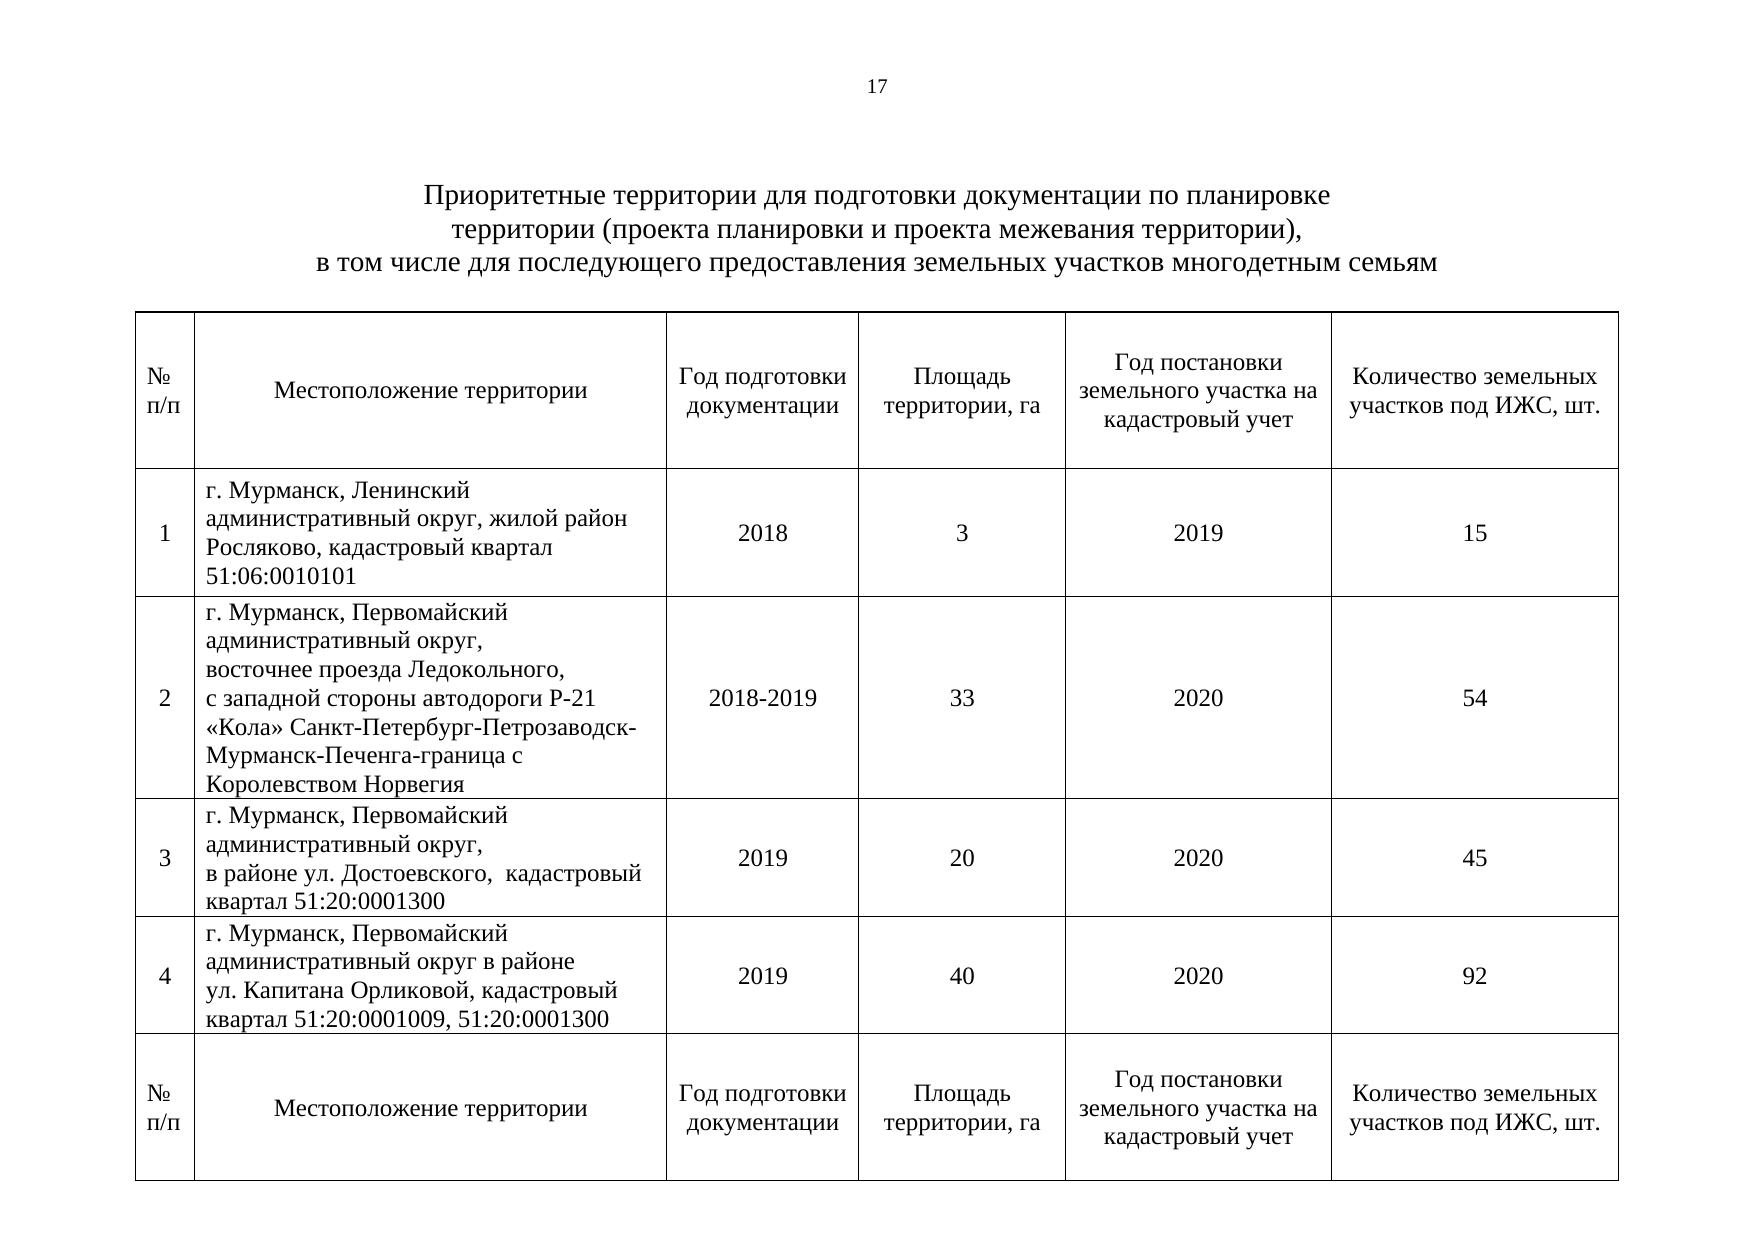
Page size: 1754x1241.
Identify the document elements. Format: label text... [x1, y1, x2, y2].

table_cell 2019 [1066, 469, 1331, 596]
table_cell 2020 [1066, 597, 1331, 798]
table_cell 45 [1332, 799, 1618, 916]
table_cell 4 [136, 917, 194, 1033]
table_cell Количество земельных участков под ИЖС, шт. [1332, 1034, 1618, 1180]
table_header Приоритетные территории для подготовки документации по планировке территории (проекта планировки и проекта межевания территории), в том числе для последующего предоставления земельных участков многодетным семьям [135, 177, 1619, 311]
table_cell 33 [859, 597, 1065, 798]
table_cell № п/п [136, 1034, 194, 1180]
table_cell г. Мурманск, Ленинский административный округ, жилой район Росляково, кадастровый квартал 51:06:0010101 [195, 469, 666, 596]
table_cell 3 [136, 799, 194, 916]
table_cell г. Мурманск, Первомайский административный округ, в районе ул. Достоевского, кадастровый квартал 51:20:0001300 [195, 799, 666, 916]
table_cell 2018 [667, 469, 858, 596]
table_cell 2 [136, 597, 194, 798]
table_cell Количество земельных участков под ИЖС, шт. [1332, 313, 1618, 468]
table_cell 92 [1332, 917, 1618, 1033]
table_cell Год постановки земельного участка на кадастровый учет [1066, 313, 1331, 468]
table_cell 15 [1332, 469, 1618, 596]
table_cell Местоположение территории [195, 313, 666, 468]
table_cell Местоположение территории [195, 1034, 666, 1180]
table_cell № п/п [136, 313, 194, 468]
table_cell Год подготовки документации [667, 1034, 858, 1180]
table_cell 2019 [667, 917, 858, 1033]
table_cell 20 [859, 799, 1065, 916]
table_cell 1 [136, 469, 194, 596]
table_cell г. Мурманск, Первомайский административный округ, восточнее проезда Ледокольного, с западной стороны автодороги Р-21 «Кола» Санкт-Петербург-Петрозаводск-Мурманск-Печенга-граница с Королевством Норвегия [195, 597, 666, 798]
table_cell 2020 [1066, 917, 1331, 1033]
table_cell 3 [859, 469, 1065, 596]
table_cell Площадь территории, га [859, 1034, 1065, 1180]
table_cell 54 [1332, 597, 1618, 798]
table_cell Год подготовки документации [667, 313, 858, 468]
table_cell 2020 [1066, 799, 1331, 916]
table_cell Площадь территории, га [859, 313, 1065, 468]
table_cell Год постановки земельного участка на кадастровый учет [1066, 1034, 1331, 1180]
table_cell 40 [859, 917, 1065, 1033]
table_cell 2018-2019 [667, 597, 858, 798]
table_cell 2019 [667, 799, 858, 916]
table_cell г. Мурманск, Первомайский административный округ в районе ул. Капитана Орликовой, кадастровый квартал 51:20:0001009, 51:20:0001300 [195, 917, 666, 1033]
